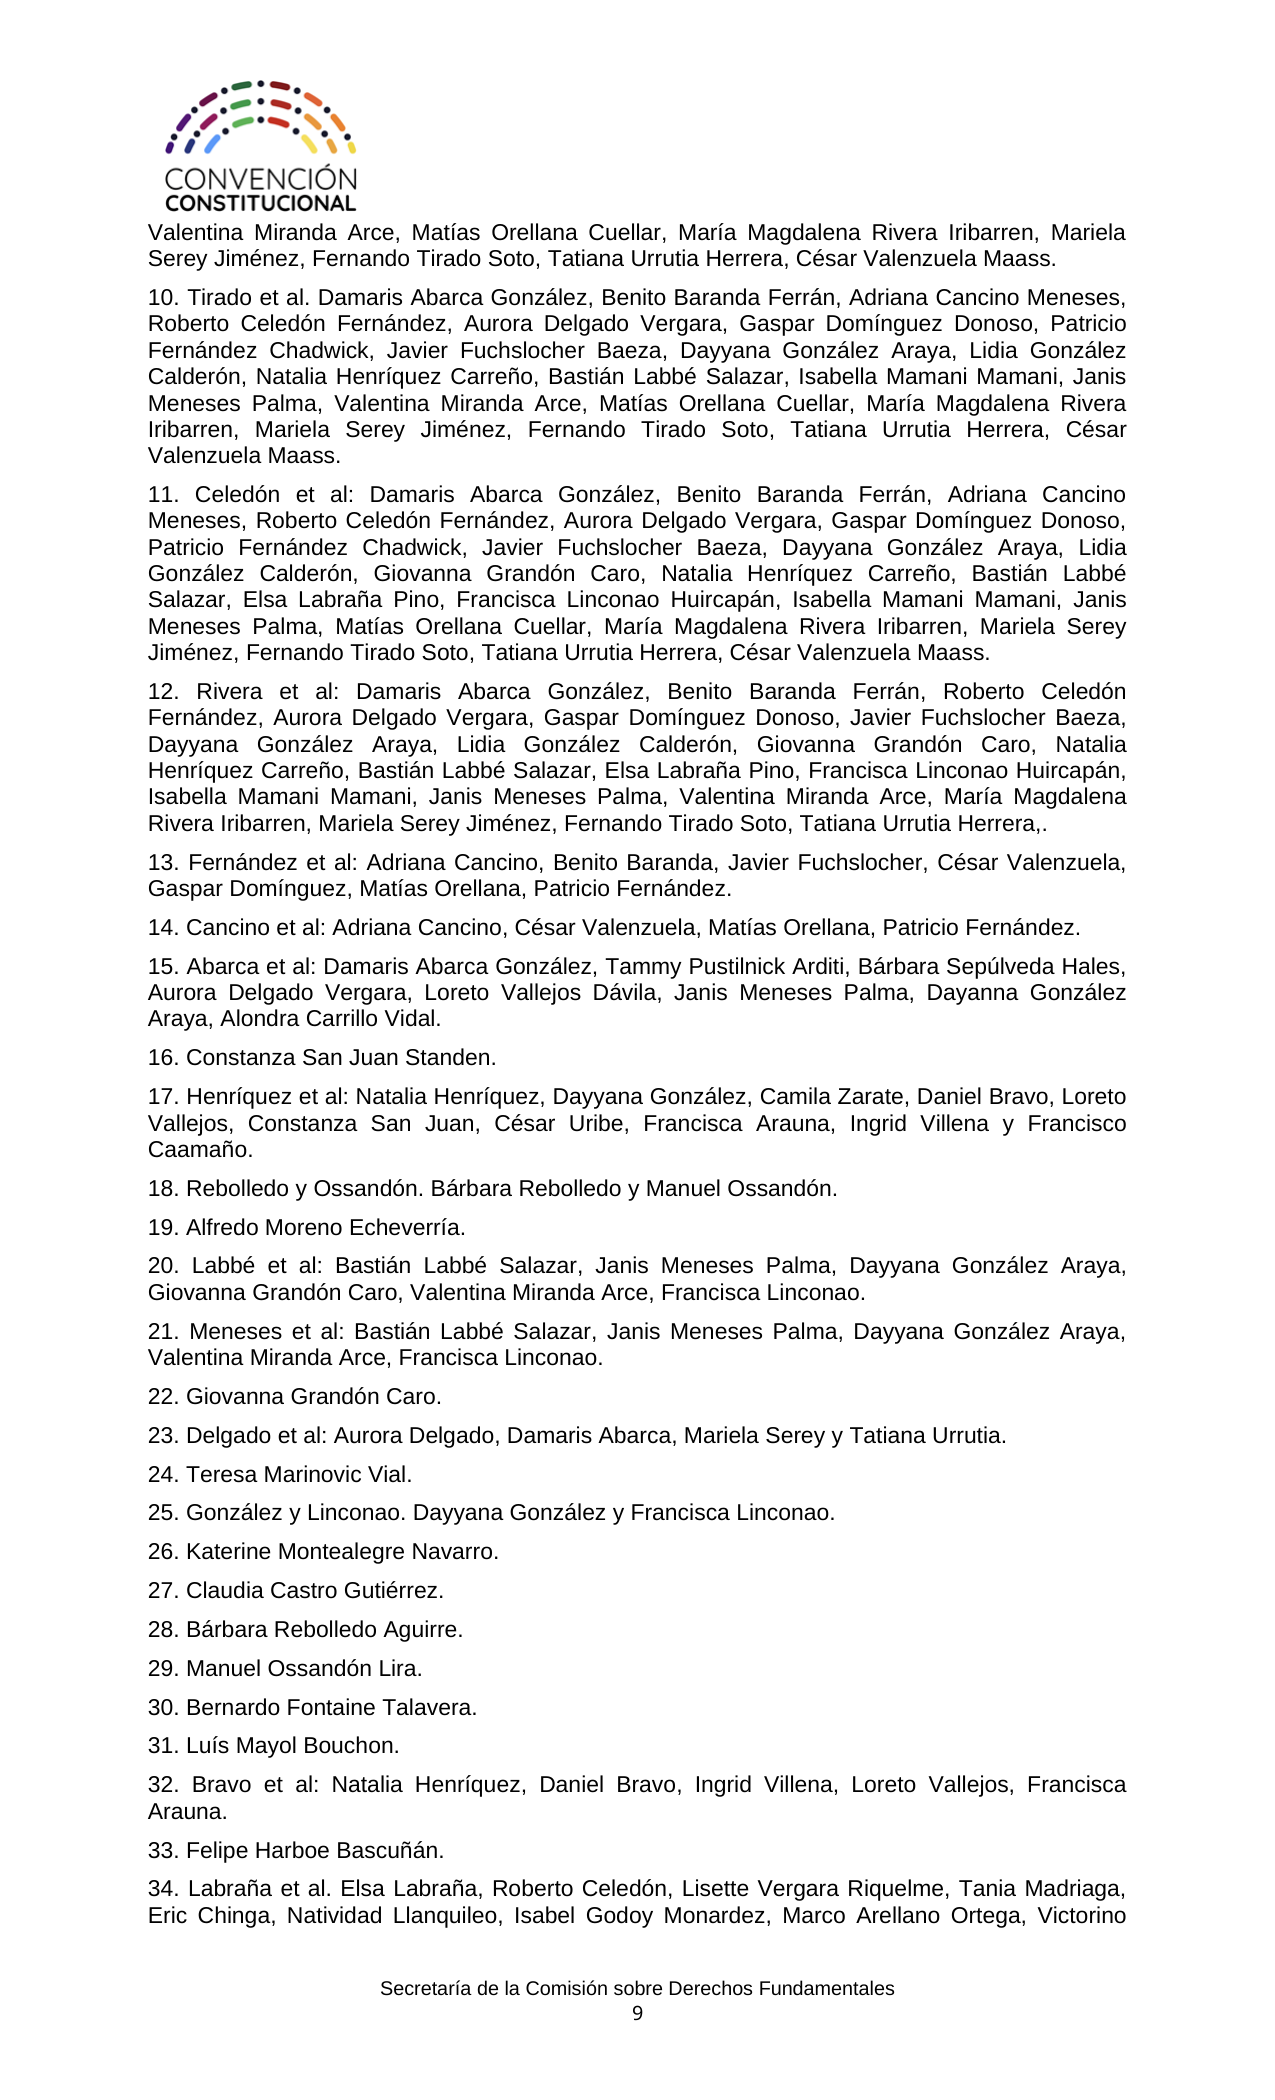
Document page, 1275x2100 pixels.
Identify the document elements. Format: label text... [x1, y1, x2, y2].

text 20. Labbé et al: Bastián Labbé Salazar, Janis Meneses Palma, Dayyana González Araya, Giovanna Grandón Caro, Valentina Miranda Arce, Francisca Linconao. [148, 1252, 1127, 1305]
text 33. Felipe Harboe Bascuñán. [148, 1837, 1127, 1863]
text 31. Luís Mayol Bouchon. [148, 1732, 1127, 1759]
text 17. Henríquez et al: Natalia Henríquez, Dayyana González, Camila Zarate, Daniel Bravo, Loreto Vallejos, Constanza San Juan, César Uribe, Francisca Arauna, Ingrid Villena y Francisco Caamaño. [148, 1083, 1127, 1162]
text 30. Bernardo Fontaine Talavera. [148, 1694, 1127, 1720]
text 19. Alfredo Moreno Echeverría. [148, 1213, 1127, 1240]
text 24. Teresa Marinovic Vial. [148, 1461, 1127, 1487]
text 25. González y Linconao. Dayyana González y Francisca Linconao. [148, 1499, 1127, 1526]
text 28. Bárbara Rebolledo Aguirre. [148, 1616, 1127, 1642]
text 14. Cancino et al: Adriana Cancino, César Valenzuela, Matías Orellana, Patricio Fernández. [148, 914, 1127, 940]
text 21. Meneses et al: Bastián Labbé Salazar, Janis Meneses Palma, Dayyana González Araya, Valentina Miranda Arce, Francisca Linconao. [148, 1318, 1127, 1370]
text 16. Constanza San Juan Standen. [148, 1044, 1127, 1071]
text 15. Abarca et al: Damaris Abarca González, Tammy Pustilnick Arditi, Bárbara Sepúlveda Hales, Aurora Delgado Vergara, Loreto Vallejos Dávila, Janis Meneses Palma, Dayanna González Araya, Alondra Carrillo Vidal. [148, 953, 1127, 1032]
picture [147, 73, 381, 219]
text 11. Celedón et al: Damaris Abarca González, Benito Baranda Ferrán, Adriana Cancino Meneses, Roberto Celedón Fernández, Aurora Delgado Vergara, Gaspar Domínguez Donoso, Patricio Fernández Chadwick, Javier Fuchslocher Baeza, Dayyana González Araya, Lidia González Calderón, Giovanna Grandón Caro, Natalia Henríquez Carreño, Bastián Labbé Salazar, Elsa Labraña Pino, Francisca Linconao Huircapán, Isabella Mamani Mamani, Janis Meneses Palma, Matías Orellana Cuellar, María Magdalena Rivera Iribarren, Mariela Serey Jiménez, Fernando Tirado Soto, Tatiana Urrutia Herrera, César Valenzuela Maass. [148, 481, 1127, 666]
text 10. Tirado et al. Damaris Abarca González, Benito Baranda Ferrán, Adriana Cancino Meneses, Roberto Celedón Fernández, Aurora Delgado Vergara, Gaspar Domínguez Donoso, Patricio Fernández Chadwick, Javier Fuchslocher Baeza, Dayyana González Araya, Lidia González Calderón, Natalia Henríquez Carreño, Bastián Labbé Salazar, Isabella Mamani Mamani, Janis Meneses Palma, Valentina Miranda Arce, Matías Orellana Cuellar, María Magdalena Rivera Iribarren, Mariela Serey Jiménez, Fernando Tirado Soto, Tatiana Urrutia Herrera, César Valenzuela Maass. [148, 284, 1127, 468]
text 22. Giovanna Grandón Caro. [148, 1383, 1127, 1409]
text 12. Rivera et al: Damaris Abarca González, Benito Baranda Ferrán, Roberto Celedón Fernández, Aurora Delgado Vergara, Gaspar Domínguez Donoso, Javier Fuchslocher Baeza, Dayyana González Araya, Lidia González Calderón, Giovanna Grandón Caro, Natalia Henríquez Carreño, Bastián Labbé Salazar, Elsa Labraña Pino, Francisca Linconao Huircapán, Isabella Mamani Mamani, Janis Meneses Palma, Valentina Miranda Arce, María Magdalena Rivera Iribarren, Mariela Serey Jiménez, Fernando Tirado Soto, Tatiana Urrutia Herrera,. [148, 678, 1127, 836]
text 26. Katerine Montealegre Navarro. [148, 1538, 1127, 1564]
text 13. Fernández et al: Adriana Cancino, Benito Baranda, Javier Fuchslocher, César Valenzuela, Gaspar Domínguez, Matías Orellana, Patricio Fernández. [148, 849, 1127, 901]
text 29. Manuel Ossandón Lira. [148, 1655, 1127, 1681]
text 32. Bravo et al: Natalia Henríquez, Daniel Bravo, Ingrid Villena, Loreto Vallejos, Francisca Arauna. [148, 1771, 1127, 1824]
text 27. Claudia Castro Gutiérrez. [148, 1577, 1127, 1603]
text 23. Delgado et al: Aurora Delgado, Damaris Abarca, Mariela Serey y Tatiana Urrutia. [148, 1422, 1127, 1448]
text 18. Rebolledo y Ossandón. Bárbara Rebolledo y Manuel Ossandón. [148, 1175, 1127, 1201]
